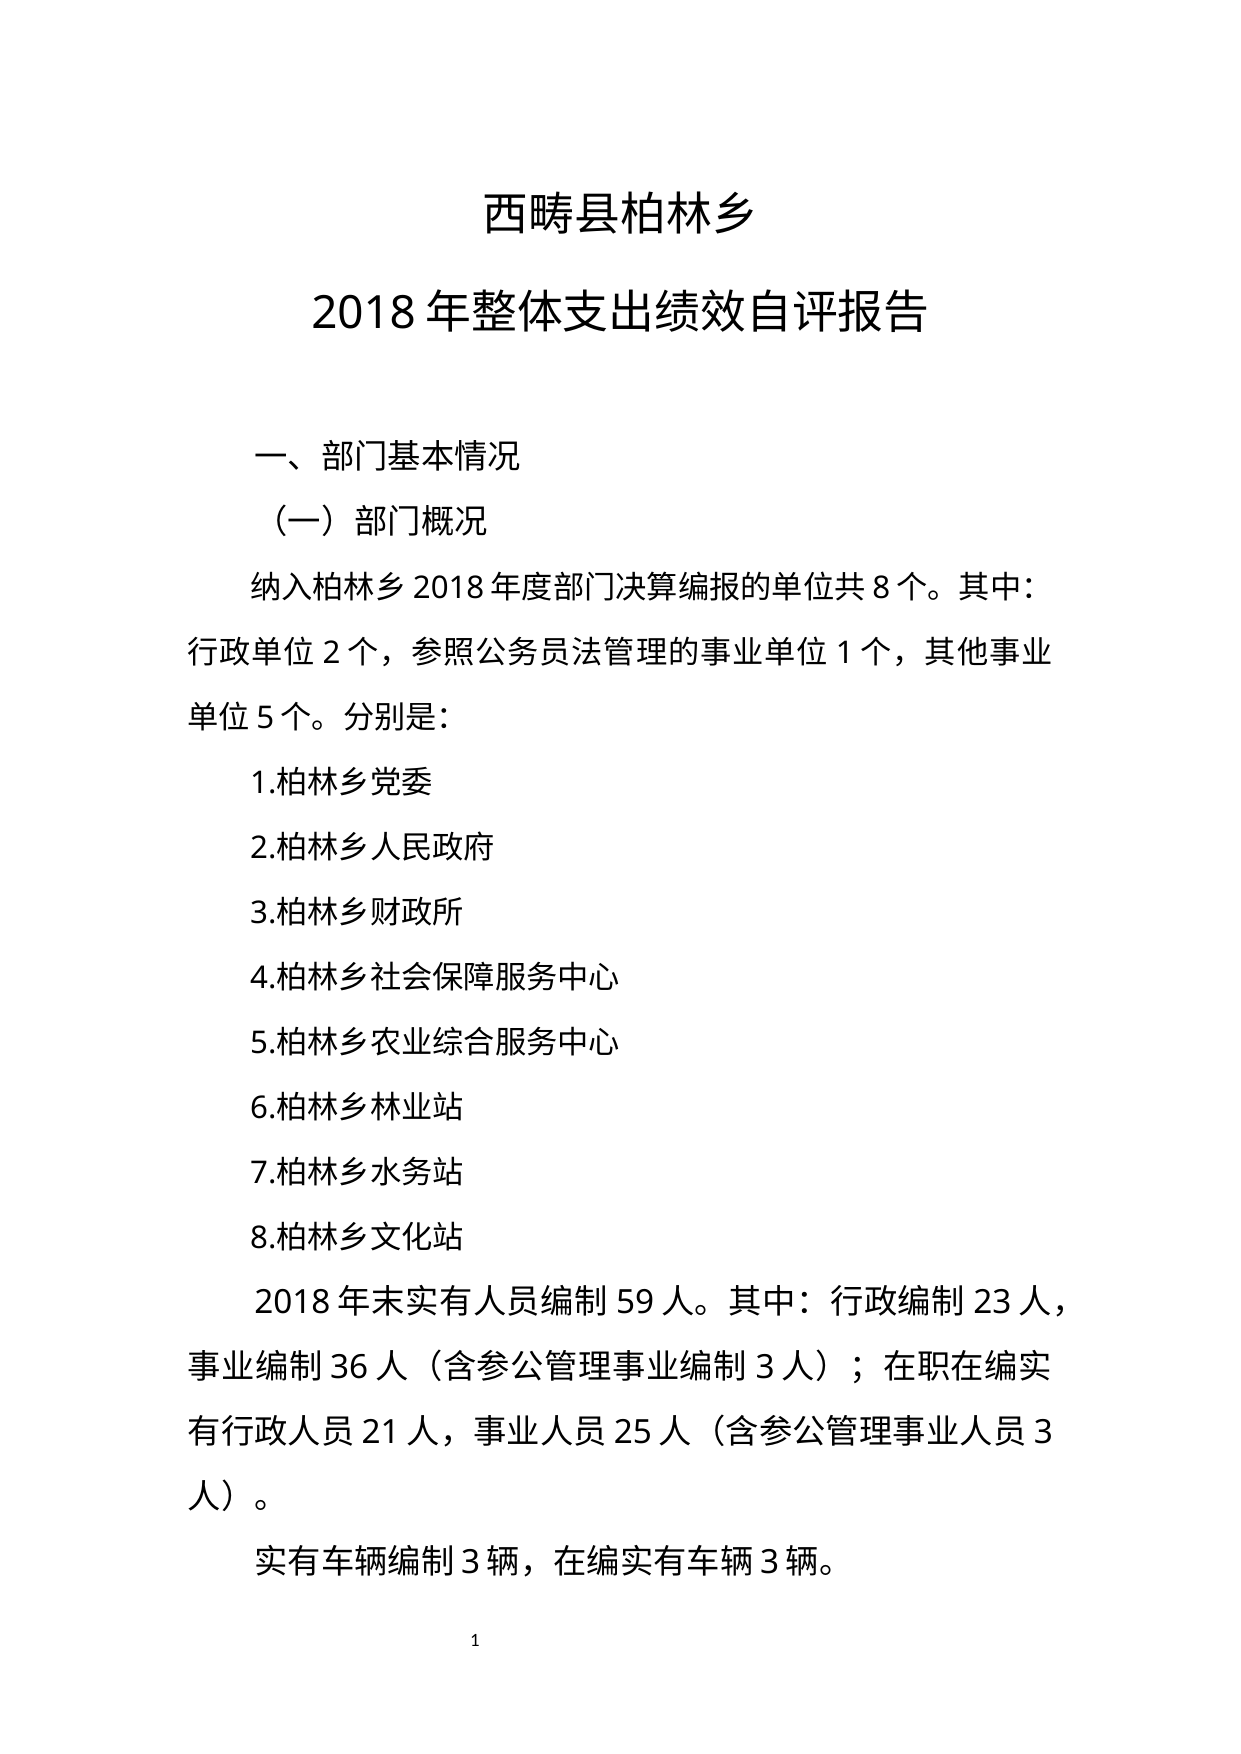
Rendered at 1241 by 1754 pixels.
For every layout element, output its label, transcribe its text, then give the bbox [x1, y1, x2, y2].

text 2018年整体支出绩效自评报告 [187, 259, 1053, 357]
text 3.柏林乡财政所 [187, 877, 1053, 942]
text 实有车辆编制3辆，在编实有车辆3辆。 [187, 1527, 1053, 1592]
text 2.柏林乡人民政府 [187, 812, 1053, 877]
text 纳入柏林乡2018年度部门决算编报的单位共8个。其中：行政单位2个，参照公务员法管理的事业单位1个，其他事业单位5个。分别是： [187, 552, 1053, 747]
text 4.柏林乡社会保障服务中心 [187, 942, 1053, 1007]
text 2018年末实有人员编制59人。其中：行政编制23人，事业编制36人（含参公管理事业编制3人）；在职在编实有行政人员21人，事业人员25人（含参公管理事业人员3人）。 [187, 1267, 1053, 1527]
text 7.柏林乡水务站 [187, 1137, 1053, 1202]
text 一、部门基本情况 [187, 422, 1053, 487]
text 8.柏林乡文化站 [187, 1202, 1053, 1267]
text （一）部门概况 [187, 487, 1053, 552]
text 1.柏林乡党委 [187, 747, 1053, 812]
text 5.柏林乡农业综合服务中心 [187, 1007, 1053, 1072]
text 西畴县柏林乡 [187, 162, 1053, 259]
text 6.柏林乡林业站 [187, 1072, 1053, 1137]
